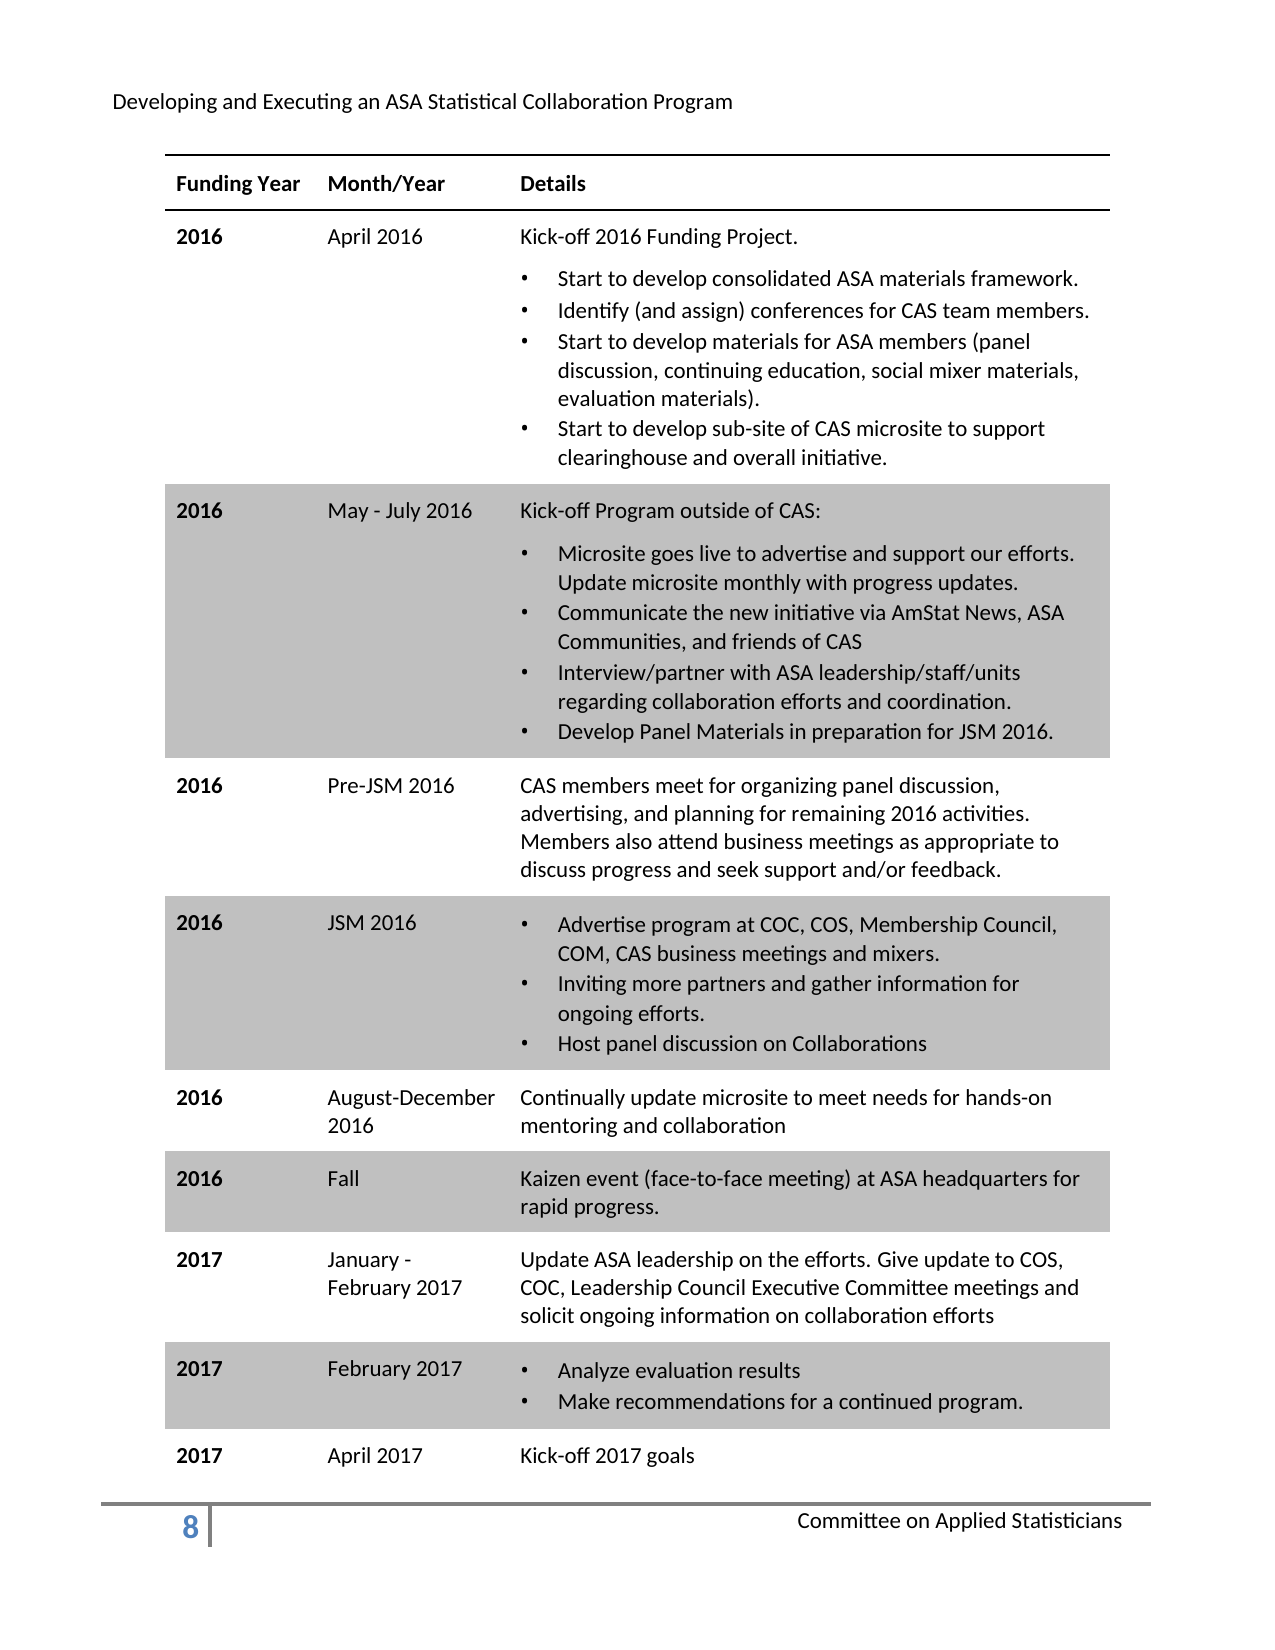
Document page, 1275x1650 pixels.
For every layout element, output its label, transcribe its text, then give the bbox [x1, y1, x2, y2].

table_cell August-December 2016 [316, 1070, 509, 1151]
table_header Month/Year [316, 156, 509, 209]
table_cell Kick-off Program outside of CAS: Microsite goes live to advertise and support our efforts. Update microsite monthly with progress updates. Communicate the new initiative via AmStat News, ASA Communities, and friends of CAS Interview/partner with ASA leadership/staff/units regarding collaboration efforts and coordination. Develop Panel Materials in preparation for JSM 2016. [509, 484, 1110, 758]
table_cell January - February 2017 [316, 1233, 509, 1342]
table_cell May - July 2016 [316, 484, 509, 758]
table_cell 2017 [165, 1233, 316, 1342]
table_cell Kick-off 2016 Funding Project. Start to develop consolidated ASA materials framework. Identify (and assign) conferences for CAS team members. Start to develop materials for ASA members (panel discussion, continuing education, social mixer materials, evaluation materials). Start to develop sub-site of CAS microsite to support clearinghouse and overall initiative. [509, 211, 1110, 484]
table_cell 2017 [165, 1342, 316, 1429]
table_cell Continually update microsite to meet needs for hands-on mentoring and collaboration [509, 1070, 1110, 1151]
table_cell JSM 2016 [316, 896, 509, 1070]
table_cell 2016 [165, 484, 316, 758]
table_cell Kaizen event (face-to-face meeting) at ASA headquarters for rapid progress. [509, 1151, 1110, 1232]
table_cell 2016 [165, 759, 316, 896]
table_header Details [509, 156, 1110, 209]
table_cell 2016 [165, 211, 316, 484]
table_cell 2017 [165, 1429, 316, 1482]
table_cell April 2017 [316, 1429, 509, 1482]
table_cell Pre-JSM 2016 [316, 759, 509, 896]
table_cell February 2017 [316, 1342, 509, 1429]
table_cell Update ASA leadership on the efforts. Give update to COS, COC, Leadership Council Executive Committee meetings and solicit ongoing information on collaboration efforts [509, 1233, 1110, 1342]
table_cell April 2016 [316, 211, 509, 484]
table_cell 2016 [165, 1070, 316, 1151]
table_cell 2016 [165, 1151, 316, 1232]
table_cell Advertise program at COC, COS, Membership Council, COM, CAS business meetings and mixers. Inviting more partners and gather information for ongoing efforts. Host panel discussion on Collaborations [509, 896, 1110, 1070]
table_header Funding Year [165, 156, 316, 209]
table_cell Kick-off 2017 goals [509, 1429, 1110, 1482]
table_cell Analyze evaluation results Make recommendations for a continued program. [509, 1342, 1110, 1429]
table_cell CAS members meet for organizing panel discussion, advertising, and planning for remaining 2016 activities. Members also attend business meetings as appropriate to discuss progress and seek support and/or feedback. [509, 759, 1110, 896]
table_cell 2016 [165, 896, 316, 1070]
table_cell Fall [316, 1151, 509, 1232]
